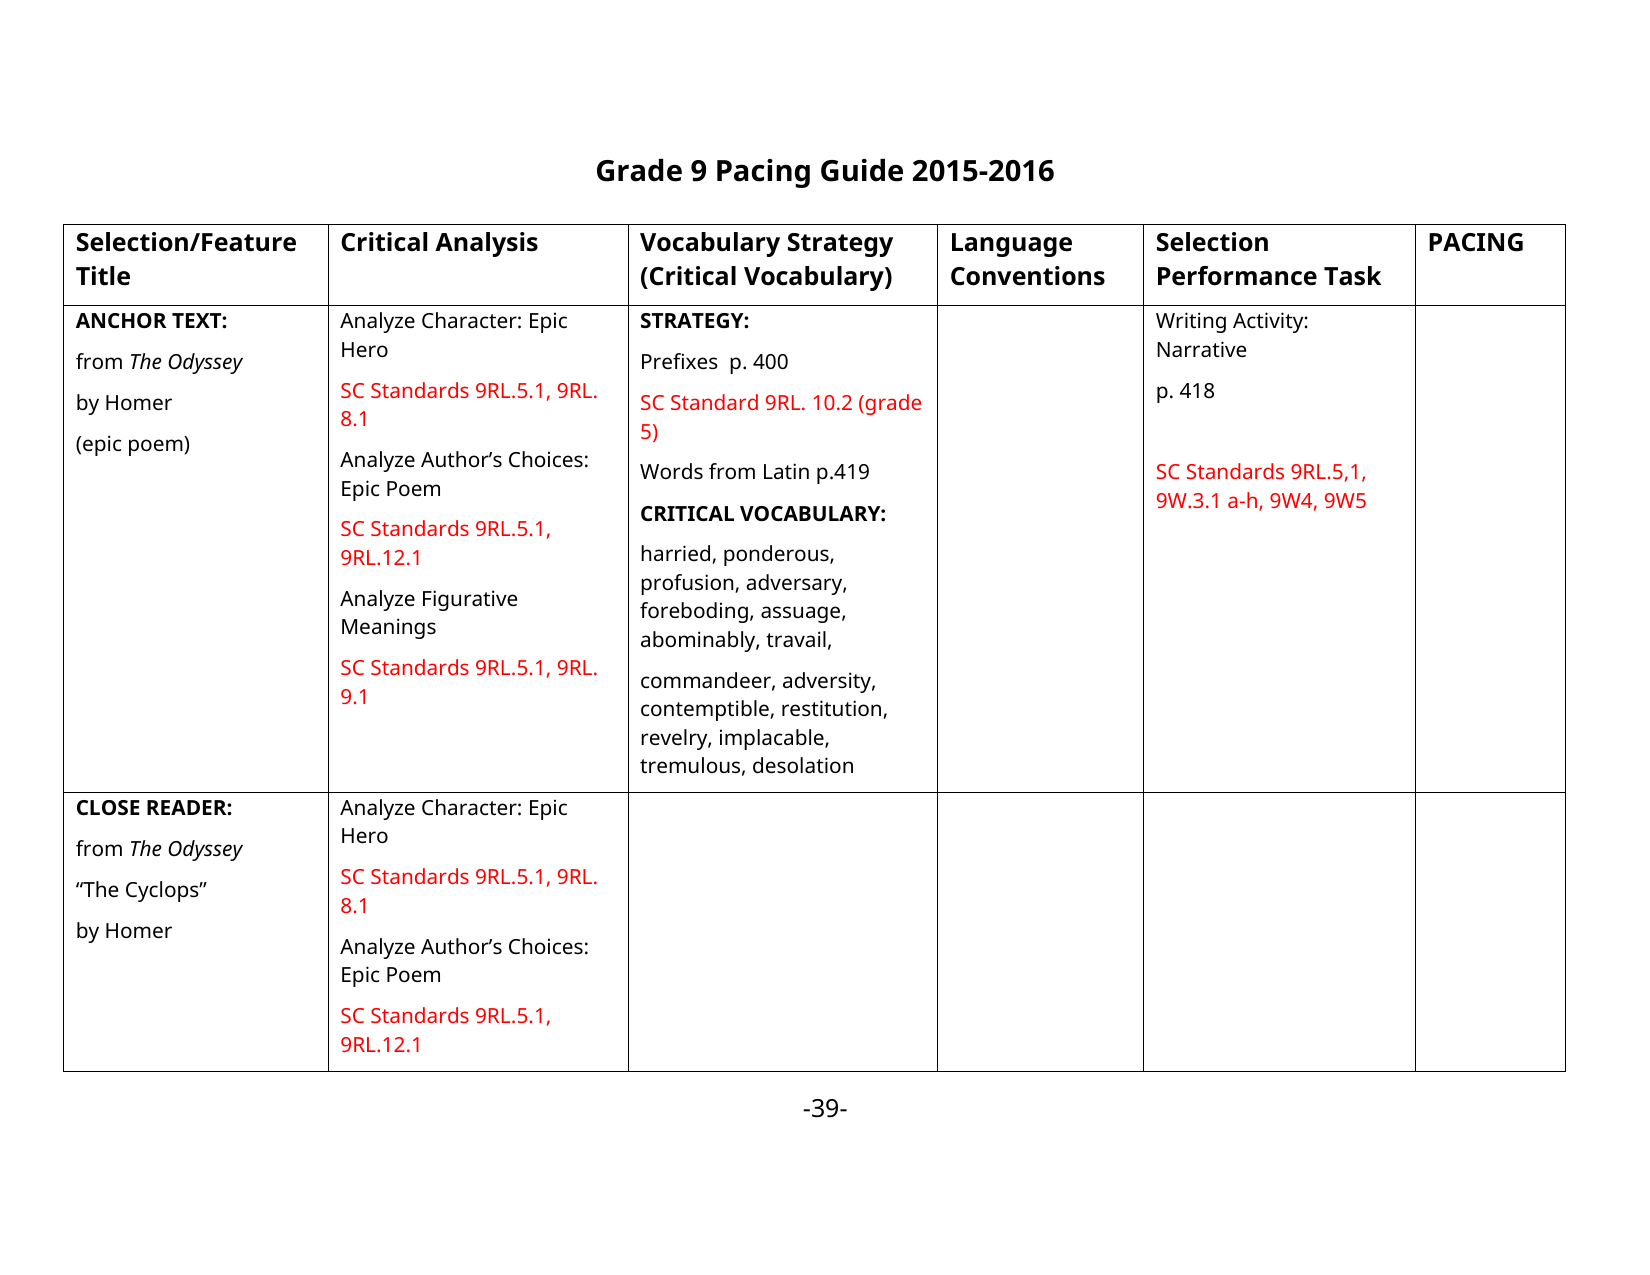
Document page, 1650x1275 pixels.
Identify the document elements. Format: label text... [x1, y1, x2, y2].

table_cell [938, 793, 1143, 1071]
table_cell Language Conventions [938, 225, 1143, 305]
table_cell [64, 793, 328, 1071]
table_cell [1416, 306, 1565, 792]
table_cell Writing Activity: Narrative p. 418 SC Standards 9RL.5,1, 9W.3.1 a-h, 9W4, 9W5 [1144, 306, 1415, 792]
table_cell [329, 793, 628, 1071]
table_cell ANCHOR TEXT: from The Odyssey by Homer (epic poem) [64, 306, 328, 792]
table_cell PACING [1416, 225, 1565, 305]
table_cell [1416, 793, 1565, 1071]
table_cell Vocabulary Strategy (Critical Vocabulary) [629, 225, 937, 305]
table_cell [629, 793, 937, 1071]
table_cell STRATEGY: Prefixes p. 400 SC Standard 9RL. 10.2 (grade 5) Words from Latin p.419 CRITICAL VOCABULARY: harried, ponderous, profusion, adversary, foreboding, assuage, abominably, travail, commandeer, adversity, contemptible, restitution, revelry, implacable, tremulous, desolation [629, 306, 937, 792]
table_cell Critical Analysis [329, 225, 628, 305]
table_cell Selection Performance Task [1144, 225, 1415, 305]
table_cell [938, 306, 1143, 792]
table_cell Selection/Feature Title [64, 225, 328, 305]
table_cell [1144, 793, 1415, 1071]
